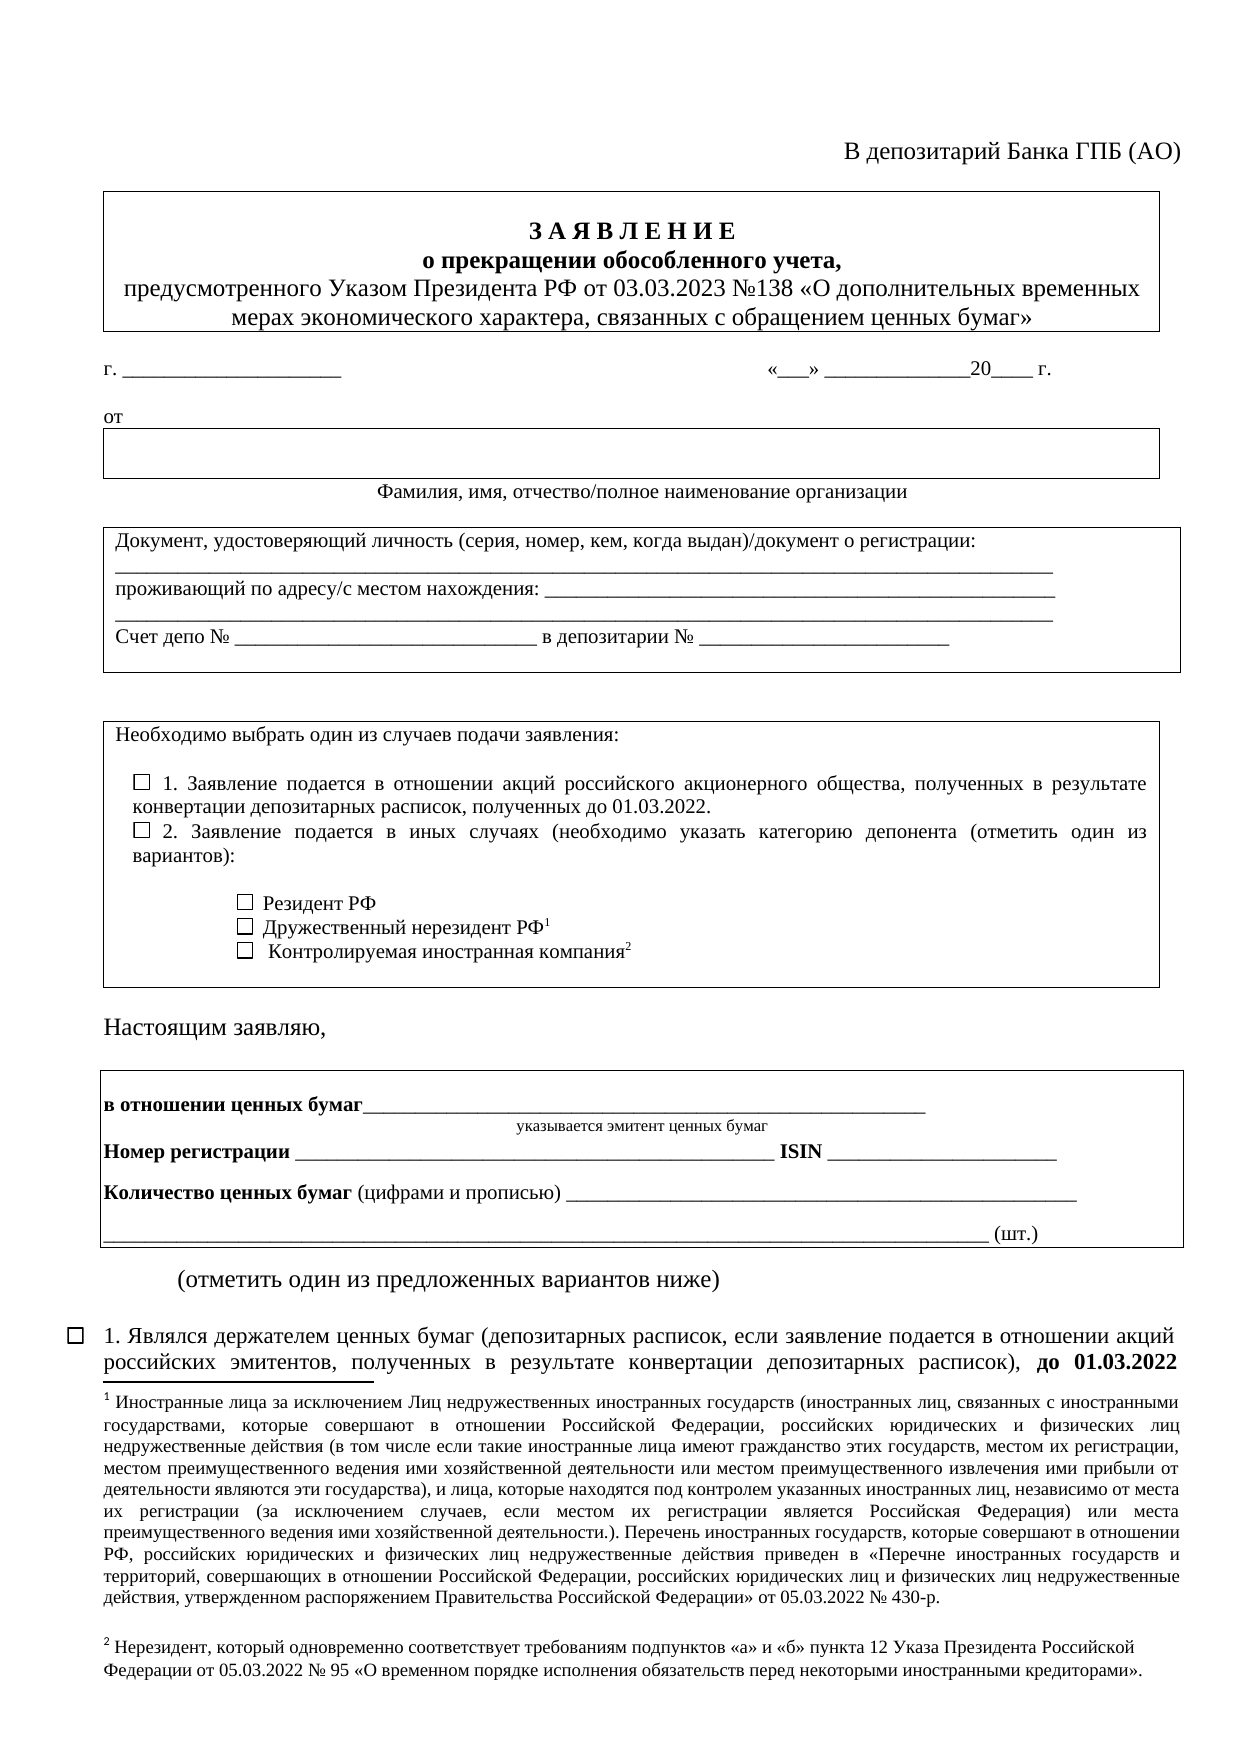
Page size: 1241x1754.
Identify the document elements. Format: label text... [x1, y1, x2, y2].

text указывается эмитент ценных бумаг [103, 1116, 1181, 1135]
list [66, 1322, 1177, 1375]
table_header З А Я В Л Е Н И Е о прекращении обособленного учета, предусмотренного Указом Президента РФ от 03.03.2023 №138 «О дополнительных временных мерах экономического характера, связанных с обращением ценных бумаг» [104, 192, 1159, 331]
text Фамилия, имя, отчество/полное наименование организации [103, 478, 1181, 503]
text Настоящим заявляю, [103, 1012, 1181, 1041]
text г. _____________________ «___» ______________20____ г. [103, 356, 1181, 380]
text в отношении ценных бумаг______________________________________________________ [103, 1092, 1181, 1116]
text (отметить один из предложенных вариантов ниже) [103, 1264, 1181, 1293]
table_header [104, 429, 1159, 477]
text _____________________________________________________________________________________ (шт.) [101, 1218, 1183, 1247]
text Номер регистрации ______________________________________________ ISIN ______________________ [101, 1136, 1183, 1163]
table_header Необходимо выбрать один из случаев подачи заявления: 1. Заявление подается в отношении акций российского акционерного общества, полученных в результате конвертации депозитарных расписок, полученных до 01.03.2022. 2. Заявление подается в иных случаях (необходимо указать категорию депонента (отметить один из вариантов): Резидент РФ Дружественный нерезидент РФ Контролируемая иностранная компания [104, 722, 1159, 987]
text от [103, 404, 1181, 428]
table_header Документ, удостоверяющий личность (серия, номер, кем, когда выдан)/документ о регистрации: __________________________________________________________________________________________ проживающий по адресу/с местом нахождения: _________________________________________________ __________________________________________________________________________________________ Счет депо № _____________________________ в депозитарии № ________________________ [104, 528, 1180, 672]
text В депозитарий Банка ГПБ (АО) [103, 136, 1181, 164]
text Количество ценных бумаг (цифрами и прописью) _________________________________________________ [101, 1177, 1183, 1204]
